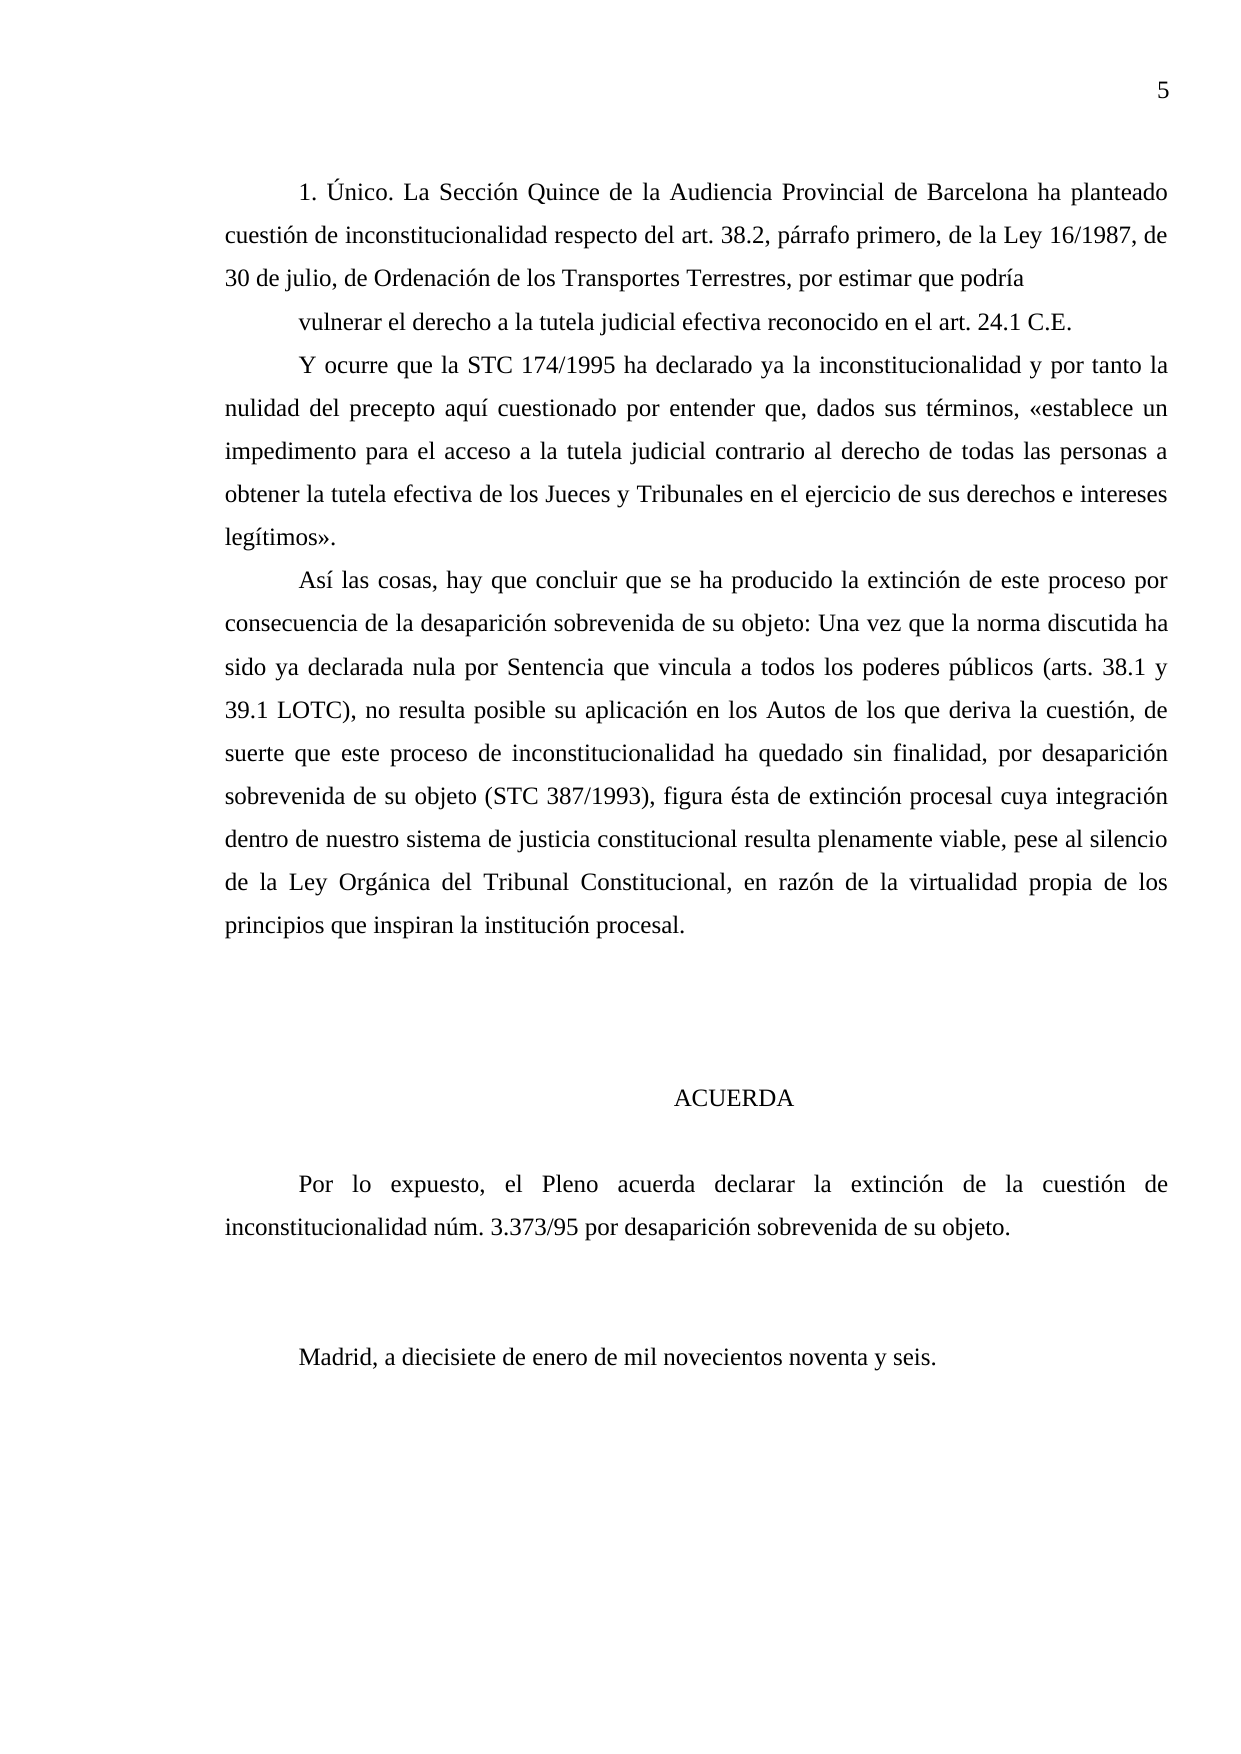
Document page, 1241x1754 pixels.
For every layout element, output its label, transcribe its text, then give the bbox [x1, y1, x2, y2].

text Así las cosas, hay que concluir que se ha producido la extinción de este proceso por consecuencia de la desaparición sobrevenida de su objeto: Una vez que la norma discutida ha sido ya declarada nula por Sentencia que vincula a todos los poderes públicos (arts. 38.1 y 39.1 LOTC), no resulta posible su aplicación en los Autos de los que deriva la cuestión, de suerte que este proceso de inconstitucionalidad ha quedado sin finalidad, por desaparición sobrevenida de su objeto (STC 387/1993), figura ésta de extinción procesal cuya integración dentro de nuestro sistema de justicia constitucional resulta plenamente viable, pese al silencio de la Ley Orgánica del Tribunal Constitucional, en razón de la virtualidad propia de los principios que inspiran la institución procesal. [224, 565, 1169, 939]
text vulnerar el derecho a la tutela judicial efectiva reconocido en el art. 24.1 C.E. [224, 307, 1169, 335]
text Y ocurre que la STC 174/1995 ha declarado ya la inconstitucionalidad y por tanto la nulidad del precepto aquí cuestionado por entender que, dados sus términos, «establece un impedimento para el acceso a la tutela judicial contrario al derecho de todas las personas a obtener la tutela efectiva de los Jueces y Tribunales en el ejercicio de sus derechos e intereses legítimos». [224, 350, 1169, 551]
text 1. Único. La Sección Quince de la Audiencia Provincial de Barcelona ha planteado cuestión de inconstitucionalidad respecto del art. 38.2, párrafo primero, de la Ley 16/1987, de 30 de julio, de Ordenación de los Transportes Terrestres, por estimar que podría [224, 177, 1169, 292]
text ACUERDA [224, 1083, 1169, 1112]
text Por lo expuesto, el Pleno acuerda declarar la extinción de la cuestión de inconstitucionalidad núm. 3.373/95 por desaparición sobrevenida de su objeto. [224, 1169, 1169, 1241]
text Madrid, a diecisiete de enero de mil novecientos noventa y seis. [224, 1342, 1169, 1370]
